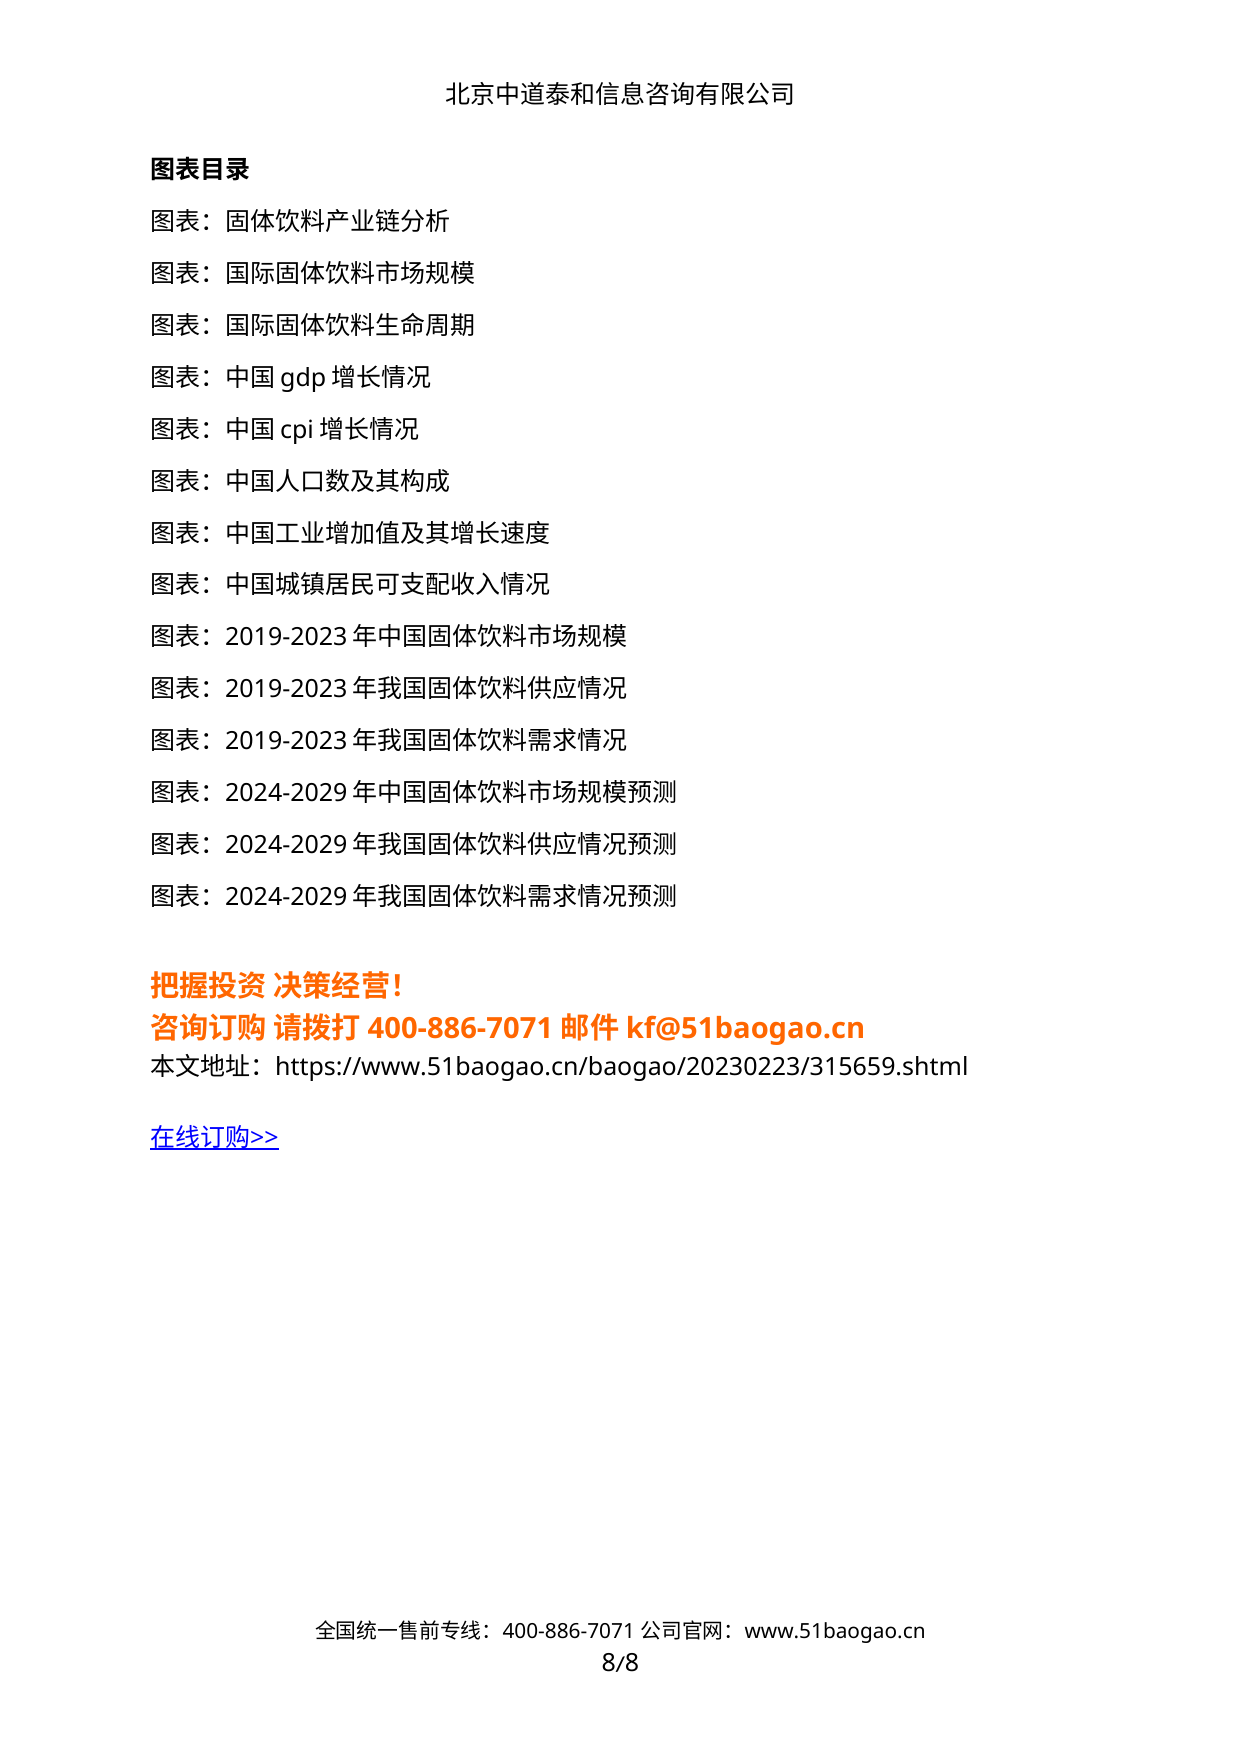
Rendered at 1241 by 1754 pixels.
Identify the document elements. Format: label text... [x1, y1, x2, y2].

text 图表：2019-2023年我国固体饮料供应情况 [150, 669, 1090, 705]
text 图表：2019-2023年中国固体饮料市场规模 [150, 617, 1090, 653]
text 图表：2024-2029年我国固体饮料供应情况预测 [150, 824, 1090, 861]
text 图表：2024-2029年我国固体饮料需求情况预测 [150, 876, 1090, 912]
text 图表：国际固体饮料市场规模 [150, 254, 1090, 290]
text 在线订购>> [150, 1083, 1090, 1153]
text 图表：固体饮料产业链分析 [150, 202, 1090, 238]
text 图表目录 [150, 150, 1090, 186]
text 图表：2019-2023年我国固体饮料需求情况 [150, 721, 1090, 757]
text 图表：国际固体饮料生命周期 [150, 306, 1090, 342]
text 图表：中国工业增加值及其增长速度 [150, 513, 1090, 549]
text 图表：中国城镇居民可支配收入情况 [150, 565, 1090, 601]
text 把握投资 决策经营！咨询订购 请拨打 400-886-7071 邮件 kf@51baogao.cn本文地址：https://www.51baogao.cn/baogao/20230223/315659.shtml [150, 928, 1090, 1083]
text 图表：中国cpi增长情况 [150, 409, 1090, 446]
text 图表：中国人口数及其构成 [150, 461, 1090, 497]
text 图表：2024-2029年中国固体饮料市场规模预测 [150, 772, 1090, 809]
text 图表：中国gdp增长情况 [150, 357, 1090, 394]
